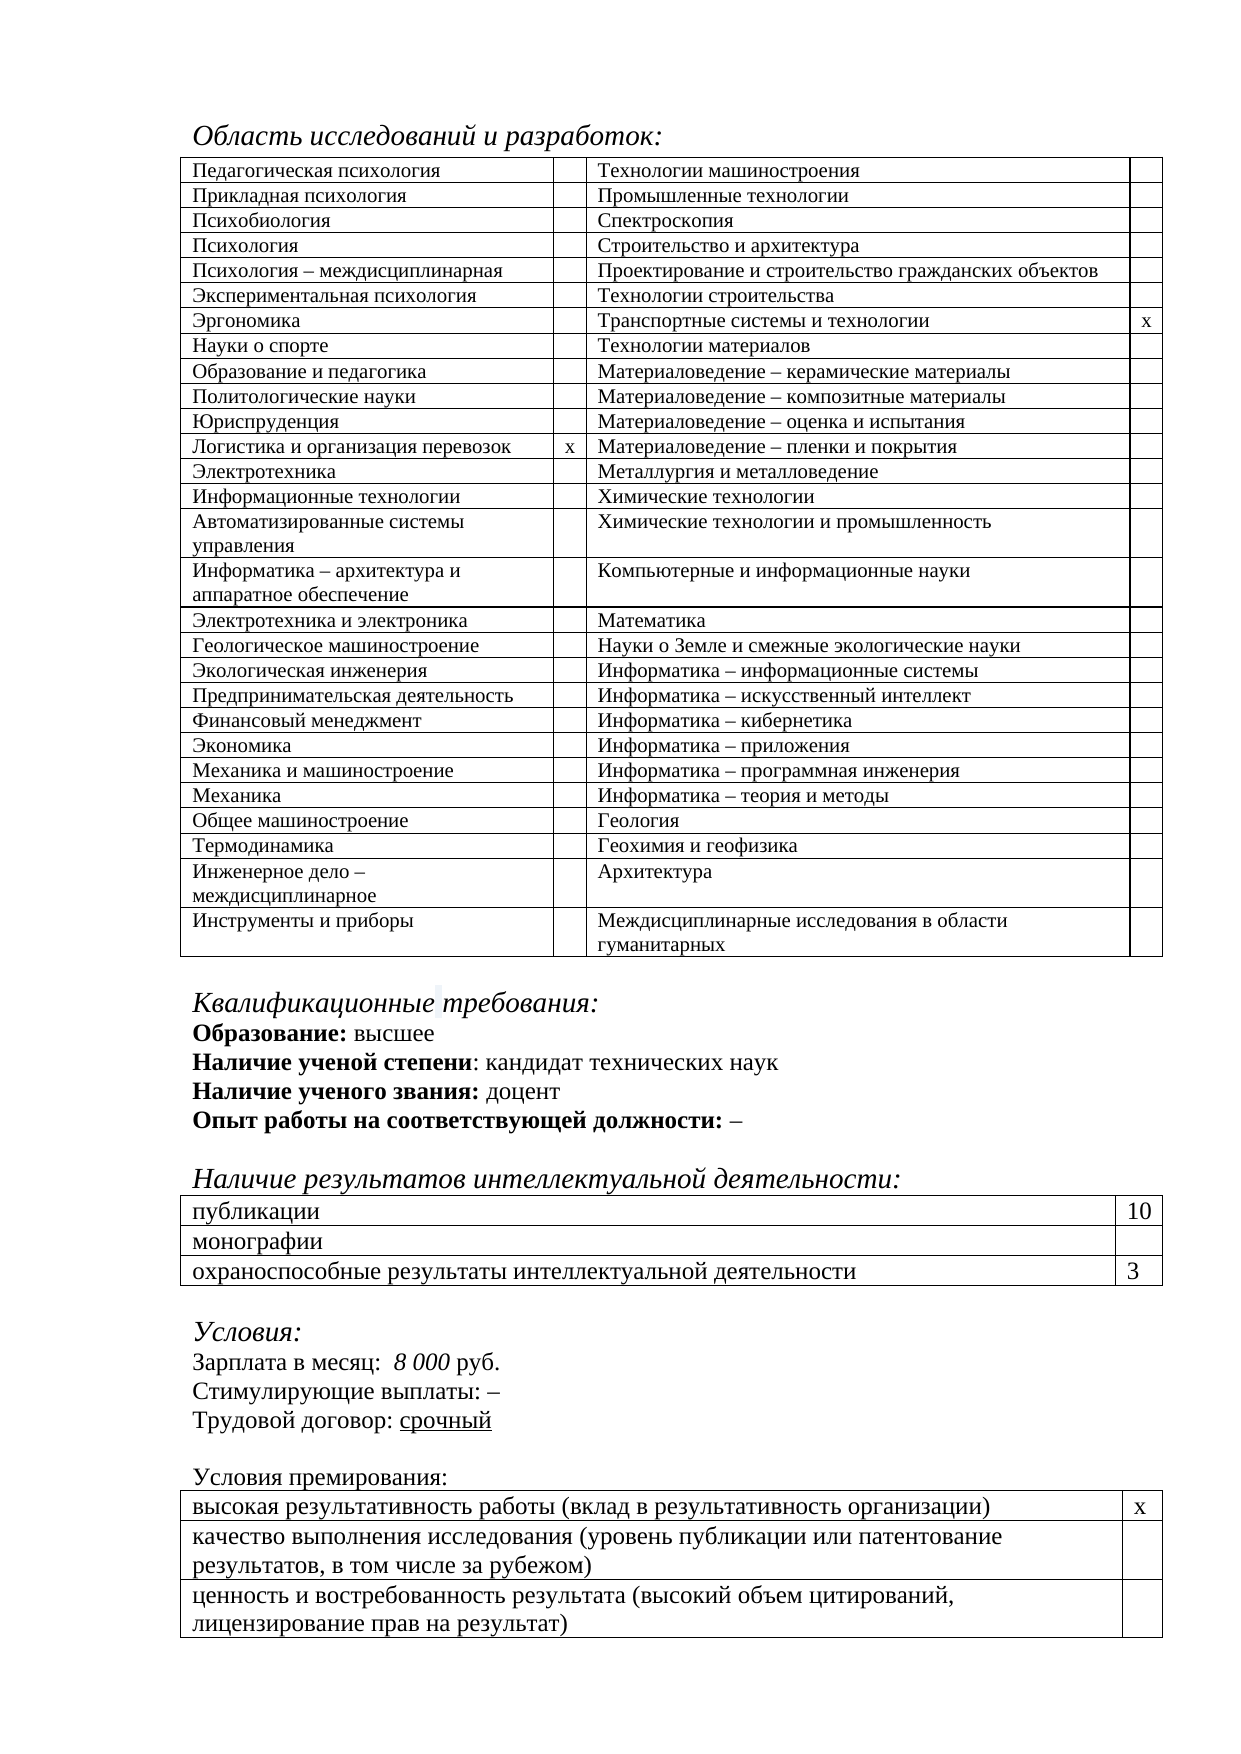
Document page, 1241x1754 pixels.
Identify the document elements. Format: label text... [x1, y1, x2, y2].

table_cell [1131, 384, 1162, 408]
text Опыт работы на соответствующей должности: – [192, 1105, 1152, 1133]
table_cell [554, 459, 586, 483]
table_cell Технологии материалов [587, 334, 1129, 357]
table_cell Материаловедение – композитные материалы [587, 384, 1129, 408]
table_cell [554, 783, 586, 807]
table_cell [554, 233, 586, 257]
table_cell Психология [181, 233, 553, 257]
table_cell Информатика – искусственный интеллект [587, 683, 1129, 707]
table_cell [554, 409, 586, 433]
table_cell [1131, 258, 1162, 282]
table_cell Юриспруденция [181, 409, 553, 433]
table_cell Материаловедение – керамические материалы [587, 359, 1129, 383]
table_cell [1131, 208, 1162, 232]
table_cell [554, 484, 586, 508]
table_cell Проектирование и строительство гражданских объектов [587, 258, 1129, 282]
table_header Технологии машиностроения [587, 158, 1129, 182]
table_cell [1131, 558, 1162, 606]
table_cell [554, 509, 586, 557]
table_cell Экологическая инженерия [181, 658, 553, 682]
text Условия: [192, 1314, 1152, 1347]
table_header х [1123, 1491, 1162, 1520]
table_cell Науки о Земле и смежные экологические науки [587, 633, 1129, 657]
table_header [554, 158, 586, 182]
table_cell [554, 183, 586, 207]
table_cell [1131, 808, 1162, 832]
table_cell [1131, 783, 1162, 807]
table_cell Геохимия и геофизика [587, 834, 1129, 857]
table_cell Экспериментальная психология [181, 283, 553, 307]
table_cell Инструменты и приборы [181, 908, 553, 956]
table_cell Металлургия и металловедение [587, 459, 1129, 483]
table_cell Науки о спорте [181, 334, 553, 357]
table_cell [1131, 283, 1162, 307]
table_cell [1131, 908, 1162, 956]
text Квалификационные требования: [442, 985, 1152, 1018]
table_cell [1123, 1580, 1162, 1637]
table_cell Химические технологии [587, 484, 1129, 508]
table_cell [554, 908, 586, 956]
text Наличие результатов интеллектуальной деятельности: [192, 1162, 1152, 1195]
table_cell [1131, 459, 1162, 483]
table_cell [554, 384, 586, 408]
table_cell качество выполнения исследования (уровень публикации или патентование результатов, в том числе за рубежом) [181, 1521, 1122, 1579]
table_cell Информатика – приложения [587, 733, 1129, 757]
table_cell [554, 808, 586, 832]
table_cell Информатика – программная инженерия [587, 758, 1129, 782]
table_cell [1131, 758, 1162, 782]
table_cell [554, 683, 586, 707]
table_cell Геологическое машиностроение [181, 633, 553, 657]
table_cell [1131, 233, 1162, 257]
table_header публикации [181, 1196, 1115, 1225]
table_cell Математика [587, 608, 1129, 632]
table_cell [554, 558, 586, 606]
table_cell Термодинамика [181, 834, 553, 857]
table_cell Спектроскопия [587, 208, 1129, 232]
table_cell [1131, 434, 1162, 458]
table_cell Транспортные системы и технологии [587, 308, 1129, 332]
table_cell х [1131, 308, 1162, 332]
table_header 10 [1116, 1196, 1162, 1225]
text Наличие ученой степени: кандидат технических наук [192, 1047, 1152, 1076]
table_cell [1131, 658, 1162, 682]
table_cell х [554, 434, 586, 458]
table_header [1131, 158, 1162, 182]
table_cell Логистика и организация перевозок [181, 434, 553, 458]
table_cell [554, 658, 586, 682]
table_cell [1131, 859, 1162, 907]
table_cell [554, 283, 586, 307]
table_cell [554, 859, 586, 907]
table_cell Компьютерные и информационные науки [587, 558, 1129, 606]
table_cell Общее машиностроение [181, 808, 553, 832]
table_cell Информационные технологии [181, 484, 553, 508]
table_cell 3 [1116, 1256, 1162, 1284]
table_cell [554, 758, 586, 782]
table_cell Материаловедение – оценка и испытания [587, 409, 1129, 433]
table_cell Информатика – информационные системы [587, 658, 1129, 682]
table_cell [554, 834, 586, 857]
table_cell [1131, 183, 1162, 207]
table_cell Строительство и архитектура [587, 233, 1129, 257]
table_cell [1131, 608, 1162, 632]
table_cell [1131, 633, 1162, 657]
table_cell Психобиология [181, 208, 553, 232]
table_cell [554, 359, 586, 383]
text Зарплата в месяц: 8 000 руб. [192, 1347, 1152, 1376]
table_cell монографии [181, 1226, 1115, 1255]
table_cell Электротехника и электроника [181, 608, 553, 632]
table_cell Информатика – кибернетика [587, 708, 1129, 732]
table_cell [1131, 708, 1162, 732]
text Квалификационные требования: [192, 985, 435, 1018]
table_cell Механика и машиностроение [181, 758, 553, 782]
table_cell [554, 208, 586, 232]
text Наличие ученого звания: доцент [192, 1076, 1152, 1105]
table_cell Электротехника [181, 459, 553, 483]
table_cell [1131, 509, 1162, 557]
table_cell охраноспособные результаты интеллектуальной деятельности [181, 1256, 1115, 1284]
table_cell [1123, 1521, 1162, 1579]
table_cell Геология [587, 808, 1129, 832]
text Область исследований и разработок: [192, 118, 1152, 152]
table_cell Механика [181, 783, 553, 807]
table_cell Психология – междисциплинарная [181, 258, 553, 282]
table_cell [554, 733, 586, 757]
table_cell [1131, 733, 1162, 757]
text Стимулирующие выплаты: – [192, 1376, 1152, 1405]
table_cell Экономика [181, 733, 553, 757]
table_cell [1131, 683, 1162, 707]
table_cell Финансовый менеджмент [181, 708, 553, 732]
table_cell Промышленные технологии [587, 183, 1129, 207]
table_cell Междисциплинарные исследования в области гуманитарных [587, 908, 1129, 956]
table_cell [1131, 834, 1162, 857]
table_cell [554, 258, 586, 282]
table_cell [554, 708, 586, 732]
table_cell Архитектура [587, 859, 1129, 907]
table_cell Предпринимательская деятельность [181, 683, 553, 707]
table_header Педагогическая психология [181, 158, 553, 182]
table_cell Образование и педагогика [181, 359, 553, 383]
table_cell [1131, 359, 1162, 383]
text Образование: высшее [192, 1018, 1152, 1047]
text Условия премирования: [192, 1462, 1152, 1490]
table_header высокая результативность работы (вклад в результативность организации) [181, 1491, 1122, 1520]
table_cell Информатика – архитектура и аппаратное обеспечение [181, 558, 553, 606]
table_cell [554, 608, 586, 632]
table_cell Эргономика [181, 308, 553, 332]
table_cell Материаловедение – пленки и покрытия [587, 434, 1129, 458]
table_cell Химические технологии и промышленность [587, 509, 1129, 557]
table_cell ценность и востребованность результата (высокий объем цитирований, лицензирование прав на результат) [181, 1580, 1122, 1637]
table_cell [1131, 334, 1162, 357]
table_cell Прикладная психология [181, 183, 553, 207]
table_cell Политологические науки [181, 384, 553, 408]
table_cell [554, 308, 586, 332]
table_cell Информатика – теория и методы [587, 783, 1129, 807]
table_cell [1131, 409, 1162, 433]
table_cell Технологии строительства [587, 283, 1129, 307]
table_cell [554, 334, 586, 357]
table_cell [1116, 1226, 1162, 1255]
table_cell Автоматизированные системы управления [181, 509, 553, 557]
table_cell Инженерное дело – междисциплинарное [181, 859, 553, 907]
table_cell [1131, 484, 1162, 508]
table_cell [554, 633, 586, 657]
text Трудовой договор: срочный [192, 1405, 1152, 1433]
